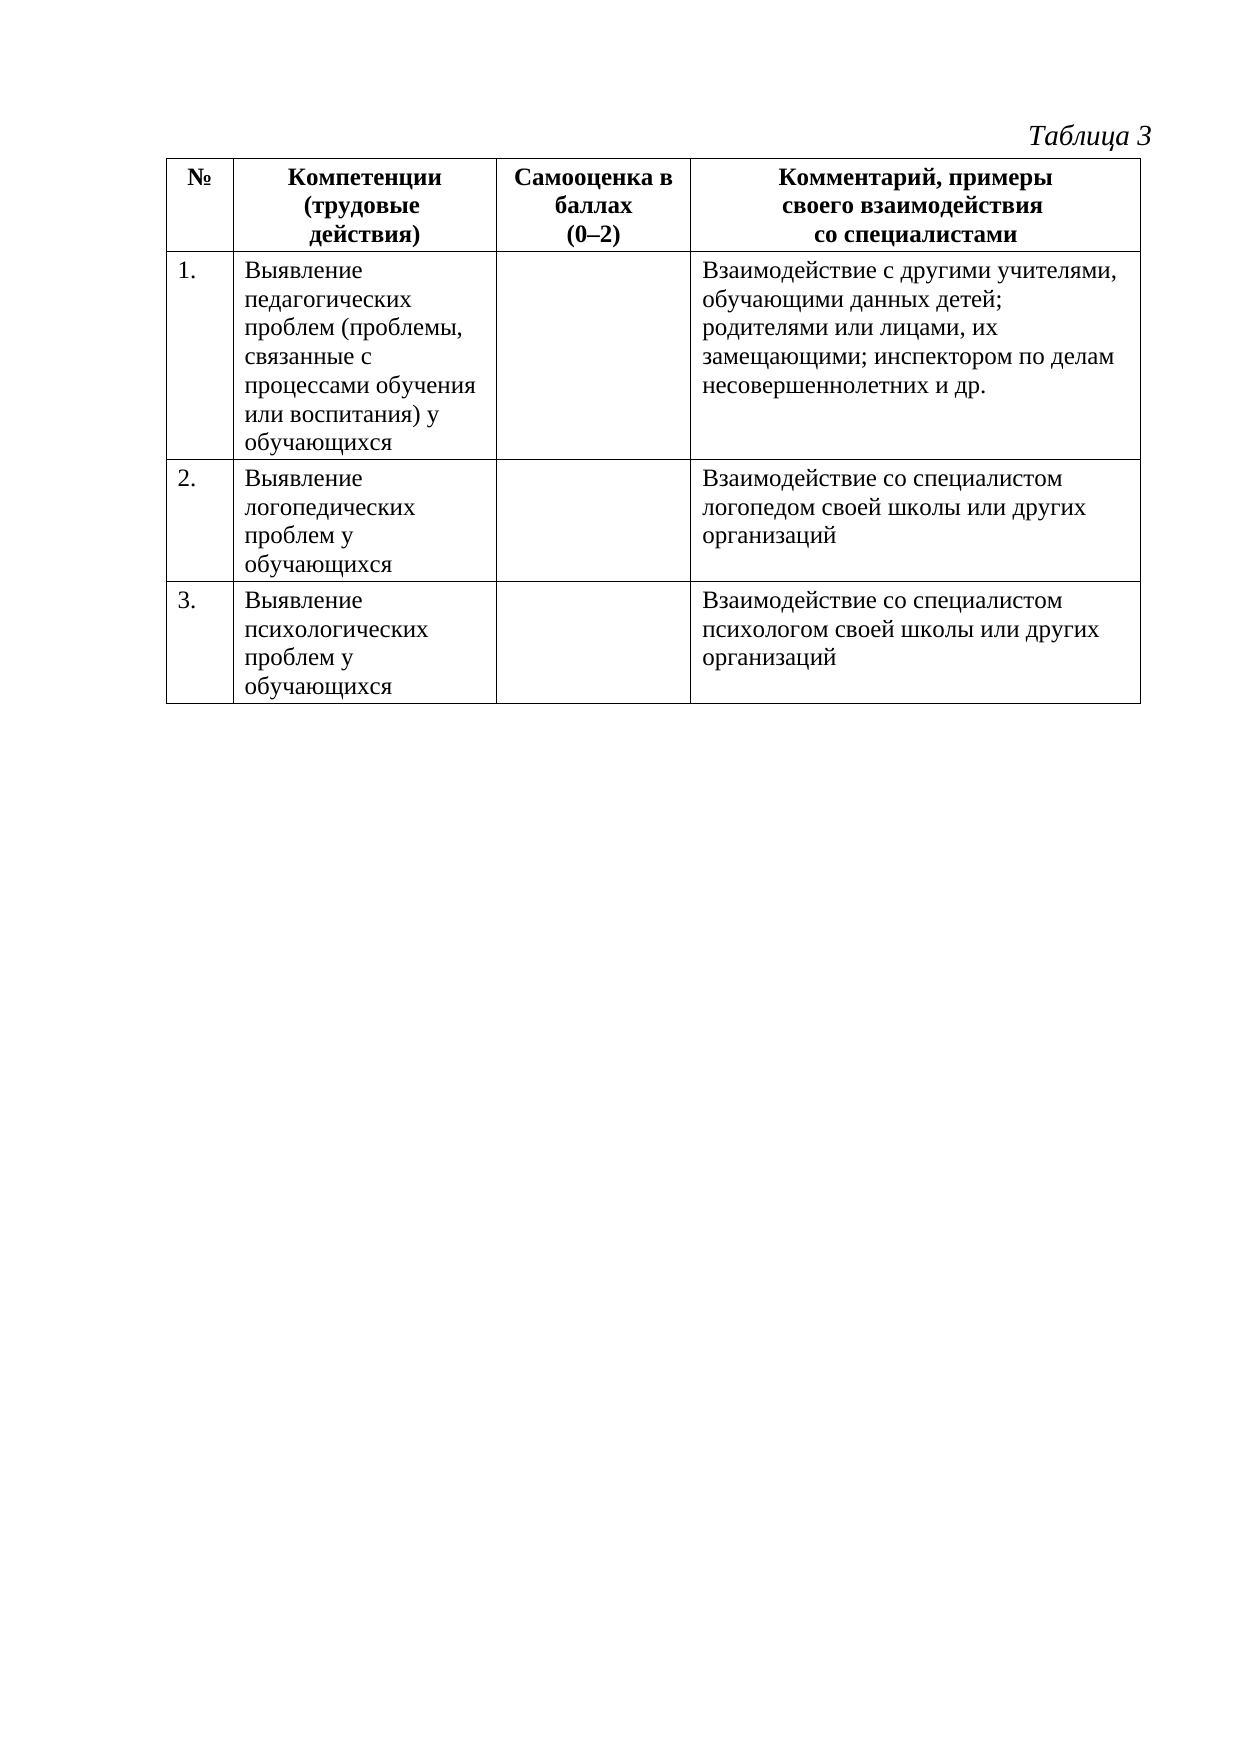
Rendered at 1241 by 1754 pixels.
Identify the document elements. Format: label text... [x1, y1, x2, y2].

table_header Компетенции (трудовые действия) [234, 159, 496, 251]
table_header Комментарий, примеры своего взаимодействия со специалистами [691, 159, 1140, 251]
table_cell 2. [167, 460, 233, 581]
table_header № [167, 159, 233, 251]
table_cell Взаимодействие со специалистом логопедом своей школы или других организаций [691, 460, 1140, 581]
table_cell Выявление логопедических проблем у обучающихся [234, 460, 496, 581]
table_header Самооценка в баллах (0–2) [497, 159, 690, 251]
table_cell 3. [167, 582, 233, 703]
text Таблица 3 [177, 118, 1152, 152]
table_cell Выявление педагогических проблем (проблемы, связанные с процессами обучения или воспитания) у обучающихся [234, 252, 496, 459]
table_cell Выявление психологических проблем у обучающихся [234, 582, 496, 703]
table_cell [497, 460, 690, 581]
table_cell [497, 582, 690, 703]
table_cell Взаимодействие с другими учителями, обучающими данных детей; родителями или лицами, их замещающими; инспектором по делам несовершеннолетних и др. [691, 252, 1140, 459]
table_cell Взаимодействие со специалистом психологом своей школы или других организаций [691, 582, 1140, 703]
table_cell [497, 252, 690, 459]
table_cell 1. [167, 252, 233, 459]
